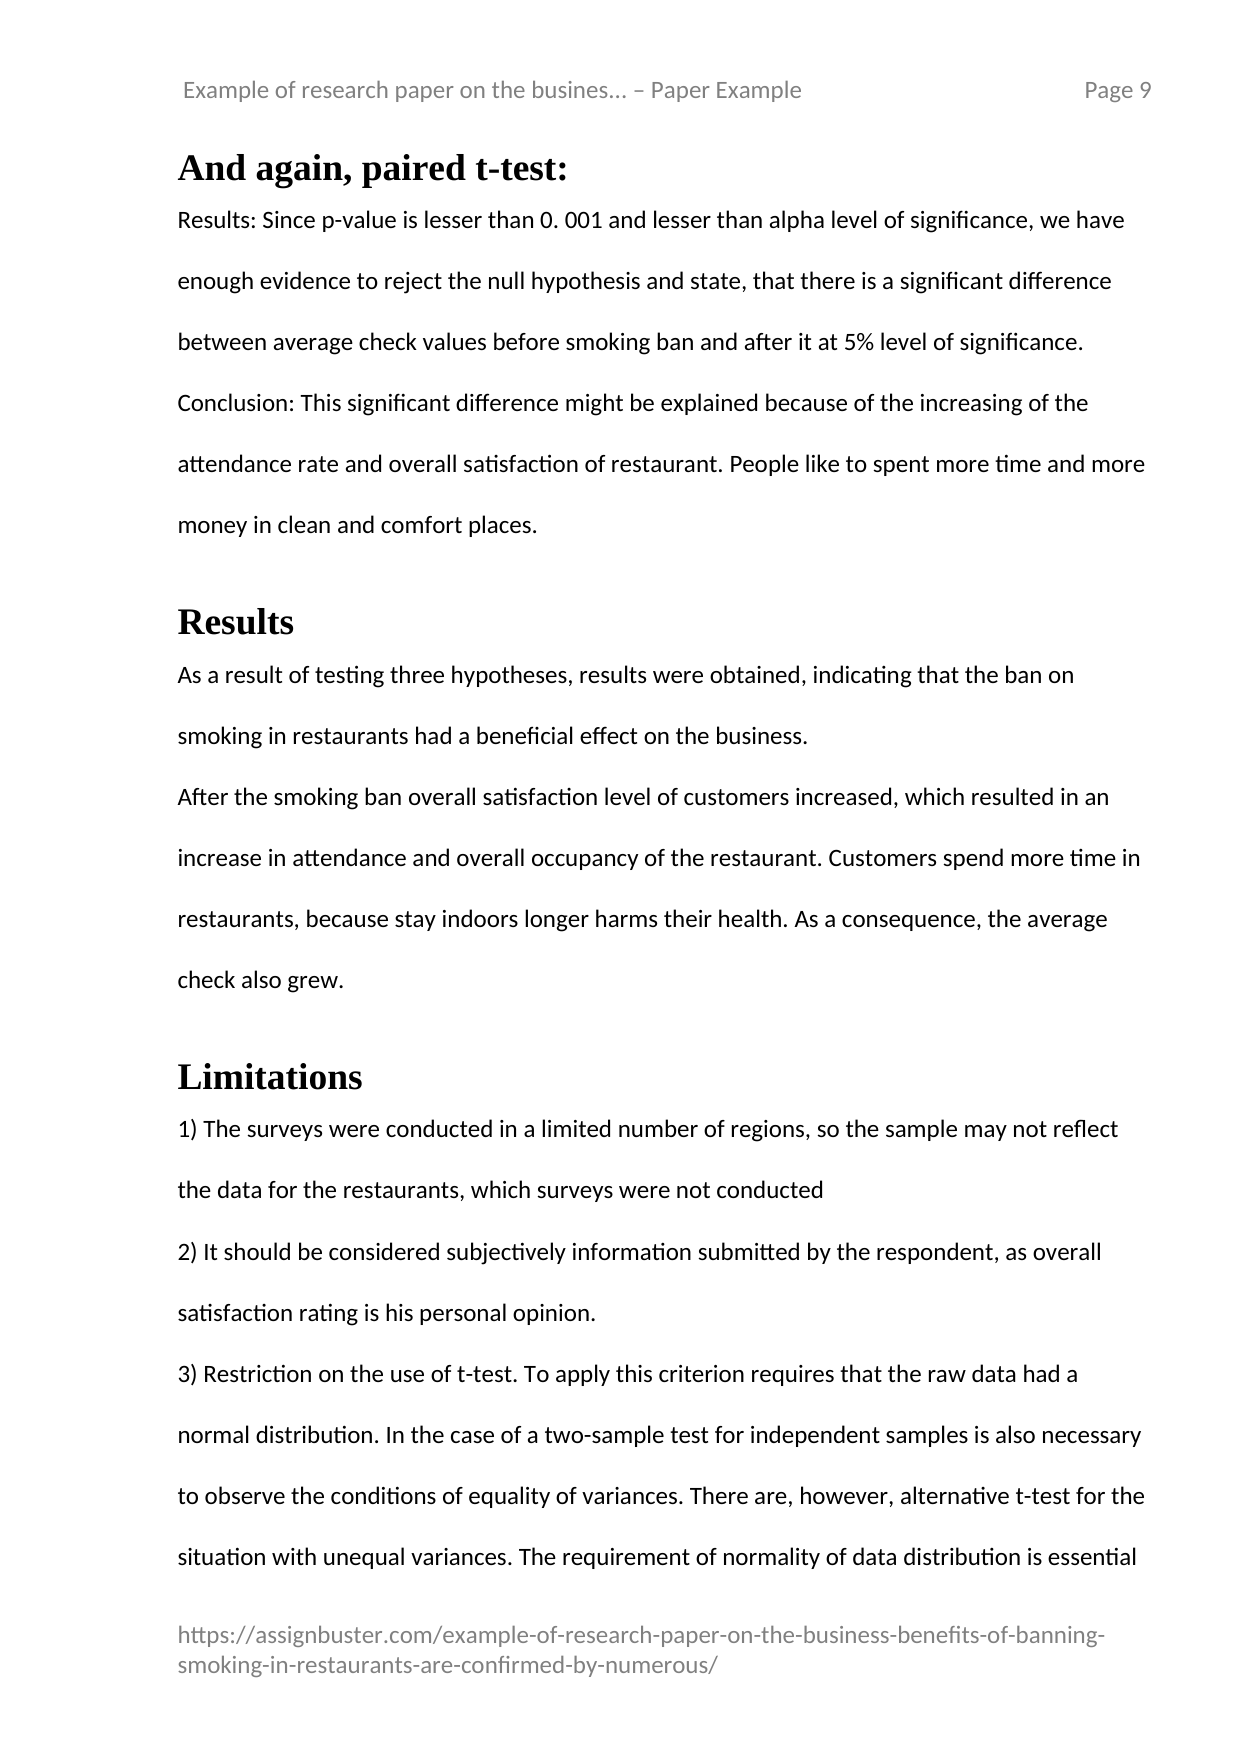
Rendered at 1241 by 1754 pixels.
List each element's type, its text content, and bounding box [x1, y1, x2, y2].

text Results: Since p-value is lesser than 0. 001 and lesser than alpha level of significance, we have enough evidence to reject the null hypothesis and state, that there is a significant difference between average check values before smoking ban and after it at 5% level of significance. Conclusion: This significant difference might be explained because of the increasing of the attendance rate and overall satisfaction of restaurant. People like to spent more time and more money in clean and comfort places. [177, 204, 1152, 540]
subtitle Results [177, 600, 1152, 643]
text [177, 1114, 1152, 1571]
text As a result of testing three hypotheses, results were obtained, indicating that the ban on smoking in restaurants had a beneficial effect on the business. After the smoking ban overall satisfaction level of customers increased, which resulted in an increase in attendance and overall occupancy of the restaurant. Customers spend more time in restaurants, because stay indoors longer harms their health. As a consequence, the average check also grew. [177, 659, 1152, 994]
subtitle And again, paired t-test: [177, 145, 1152, 188]
subtitle Limitations [177, 1054, 1152, 1098]
